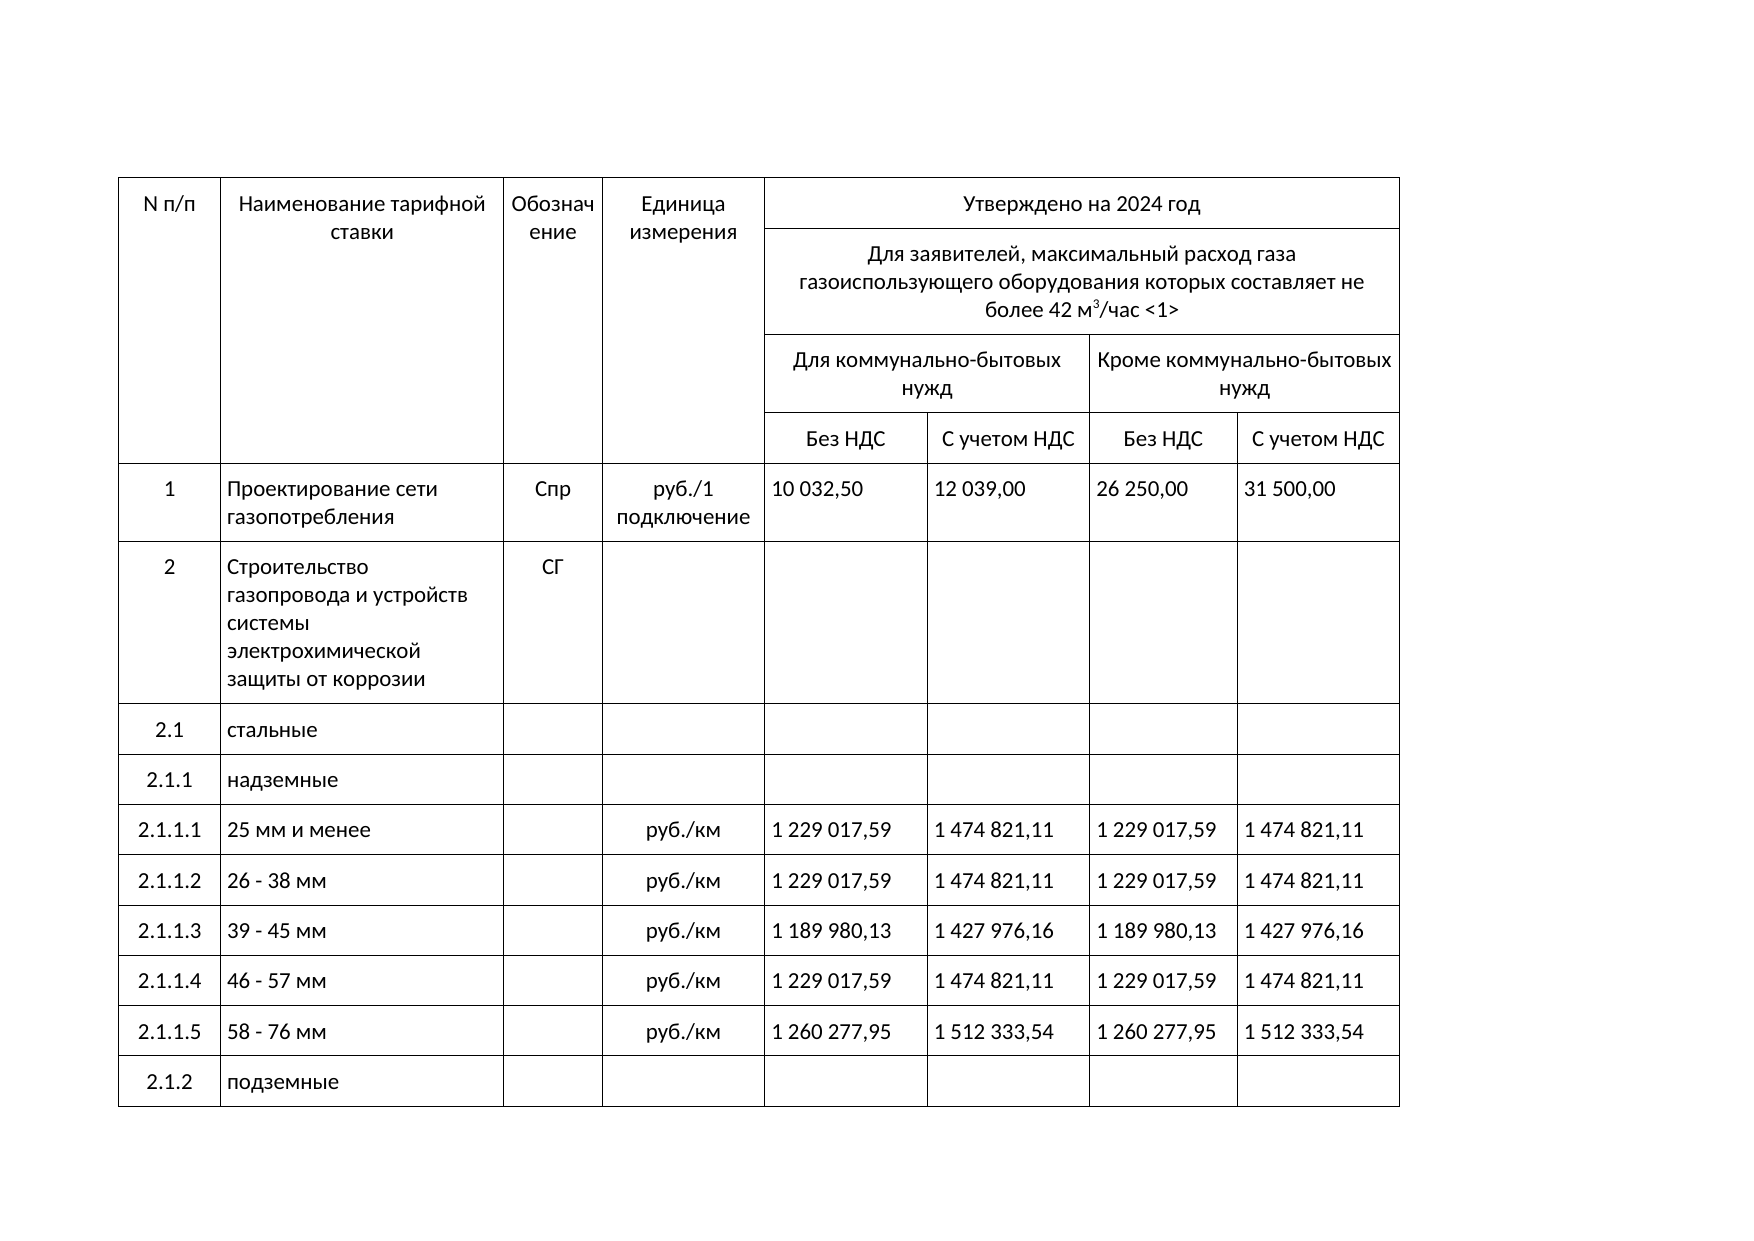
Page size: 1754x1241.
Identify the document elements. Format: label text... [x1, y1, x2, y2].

table_header Утверждено на 2024 год [765, 178, 1399, 227]
table_cell 1 189 980,13 [765, 906, 927, 955]
table_cell 1 512 333,54 [1238, 1006, 1399, 1055]
table_header Единица измерения [603, 178, 764, 462]
table_cell Для коммунально-бытовых нужд [765, 335, 1089, 412]
table_cell С учетом НДС [1238, 413, 1399, 462]
table_cell 1 189 980,13 [1090, 906, 1237, 955]
table_cell руб./км [603, 1006, 764, 1055]
table_cell 12 039,00 [928, 464, 1089, 541]
table_cell 1 229 017,59 [1090, 855, 1237, 904]
table_cell [765, 755, 927, 804]
table_cell 2.1.1.5 [119, 1006, 220, 1055]
table_cell 1 474 821,11 [1238, 805, 1399, 854]
table_cell руб./км [603, 855, 764, 904]
table_cell 1 229 017,59 [1090, 956, 1237, 1005]
table_cell 2.1.2 [119, 1056, 220, 1106]
table_cell 1 474 821,11 [928, 805, 1089, 854]
table_cell стальные [221, 704, 503, 753]
table_cell 1 229 017,59 [765, 855, 927, 904]
table_cell Для заявителей, максимальный расход газа газоиспользующего оборудования которых составляет не более 42 м3/час <1> [765, 229, 1399, 334]
table_cell 2.1.1.2 [119, 855, 220, 904]
table_cell [1238, 704, 1399, 753]
table_cell [603, 542, 764, 703]
table_cell подземные [221, 1056, 503, 1106]
table_cell руб./1 подключение [603, 464, 764, 541]
table_cell Спр [504, 464, 602, 541]
table_cell Без НДС [765, 413, 927, 462]
table_cell [1090, 755, 1237, 804]
table_cell [603, 704, 764, 753]
table_cell [1238, 542, 1399, 703]
table_cell 2.1.1.4 [119, 956, 220, 1005]
table_cell [928, 755, 1089, 804]
table_cell Без НДС [1090, 413, 1237, 462]
table_cell Проектирование сети газопотребления [221, 464, 503, 541]
table_cell 58 - 76 мм [221, 1006, 503, 1055]
table_cell 1 229 017,59 [765, 956, 927, 1005]
table_cell [765, 542, 927, 703]
table_cell 1 427 976,16 [1238, 906, 1399, 955]
table_cell [1090, 542, 1237, 703]
table_cell [504, 1056, 602, 1106]
table_cell 1 260 277,95 [765, 1006, 927, 1055]
table_cell 2.1.1 [119, 755, 220, 804]
table_header N п/п [119, 178, 220, 462]
table_cell [765, 704, 927, 753]
table_cell 1 512 333,54 [928, 1006, 1089, 1055]
table_cell [504, 704, 602, 753]
table_header Обозначение [504, 178, 602, 462]
table_cell [504, 805, 602, 854]
table_cell 1 474 821,11 [1238, 956, 1399, 1005]
table_cell 1 427 976,16 [928, 906, 1089, 955]
table_cell 1 229 017,59 [1090, 805, 1237, 854]
table_cell [603, 755, 764, 804]
table_cell [1090, 1056, 1237, 1106]
table_cell 25 мм и менее [221, 805, 503, 854]
table_cell [1090, 704, 1237, 753]
table_cell 1 474 821,11 [928, 855, 1089, 904]
table_cell 10 032,50 [765, 464, 927, 541]
table_cell 39 - 45 мм [221, 906, 503, 955]
table_cell [504, 855, 602, 904]
table_cell СГ [504, 542, 602, 703]
table_cell 1 [119, 464, 220, 541]
table_cell 1 474 821,11 [1238, 855, 1399, 904]
table_cell [928, 542, 1089, 703]
table_cell 2.1.1.3 [119, 906, 220, 955]
table_cell [504, 906, 602, 955]
table_cell 46 - 57 мм [221, 956, 503, 1005]
table_cell 26 - 38 мм [221, 855, 503, 904]
table_cell руб./км [603, 805, 764, 854]
table_cell 1 260 277,95 [1090, 1006, 1237, 1055]
table_header Наименование тарифной ставки [221, 178, 503, 462]
table_cell 31 500,00 [1238, 464, 1399, 541]
table_cell Строительство газопровода и устройств системы электрохимической защиты от коррозии [221, 542, 503, 703]
table_cell [504, 755, 602, 804]
table_cell [765, 1056, 927, 1106]
table_cell [928, 1056, 1089, 1106]
table_cell [504, 1006, 602, 1055]
table_cell 26 250,00 [1090, 464, 1237, 541]
table_cell 1 229 017,59 [765, 805, 927, 854]
table_cell 2 [119, 542, 220, 703]
table_cell [504, 956, 602, 1005]
table_cell 1 474 821,11 [928, 956, 1089, 1005]
table_cell 2.1.1.1 [119, 805, 220, 854]
table_cell надземные [221, 755, 503, 804]
table_cell руб./км [603, 906, 764, 955]
table_cell 2.1 [119, 704, 220, 753]
table_cell руб./км [603, 956, 764, 1005]
table_cell [1238, 1056, 1399, 1106]
table_cell Кроме коммунально-бытовых нужд [1090, 335, 1399, 412]
table_cell С учетом НДС [928, 413, 1089, 462]
table_cell [603, 1056, 764, 1106]
table_cell [928, 704, 1089, 753]
table_cell [1238, 755, 1399, 804]
